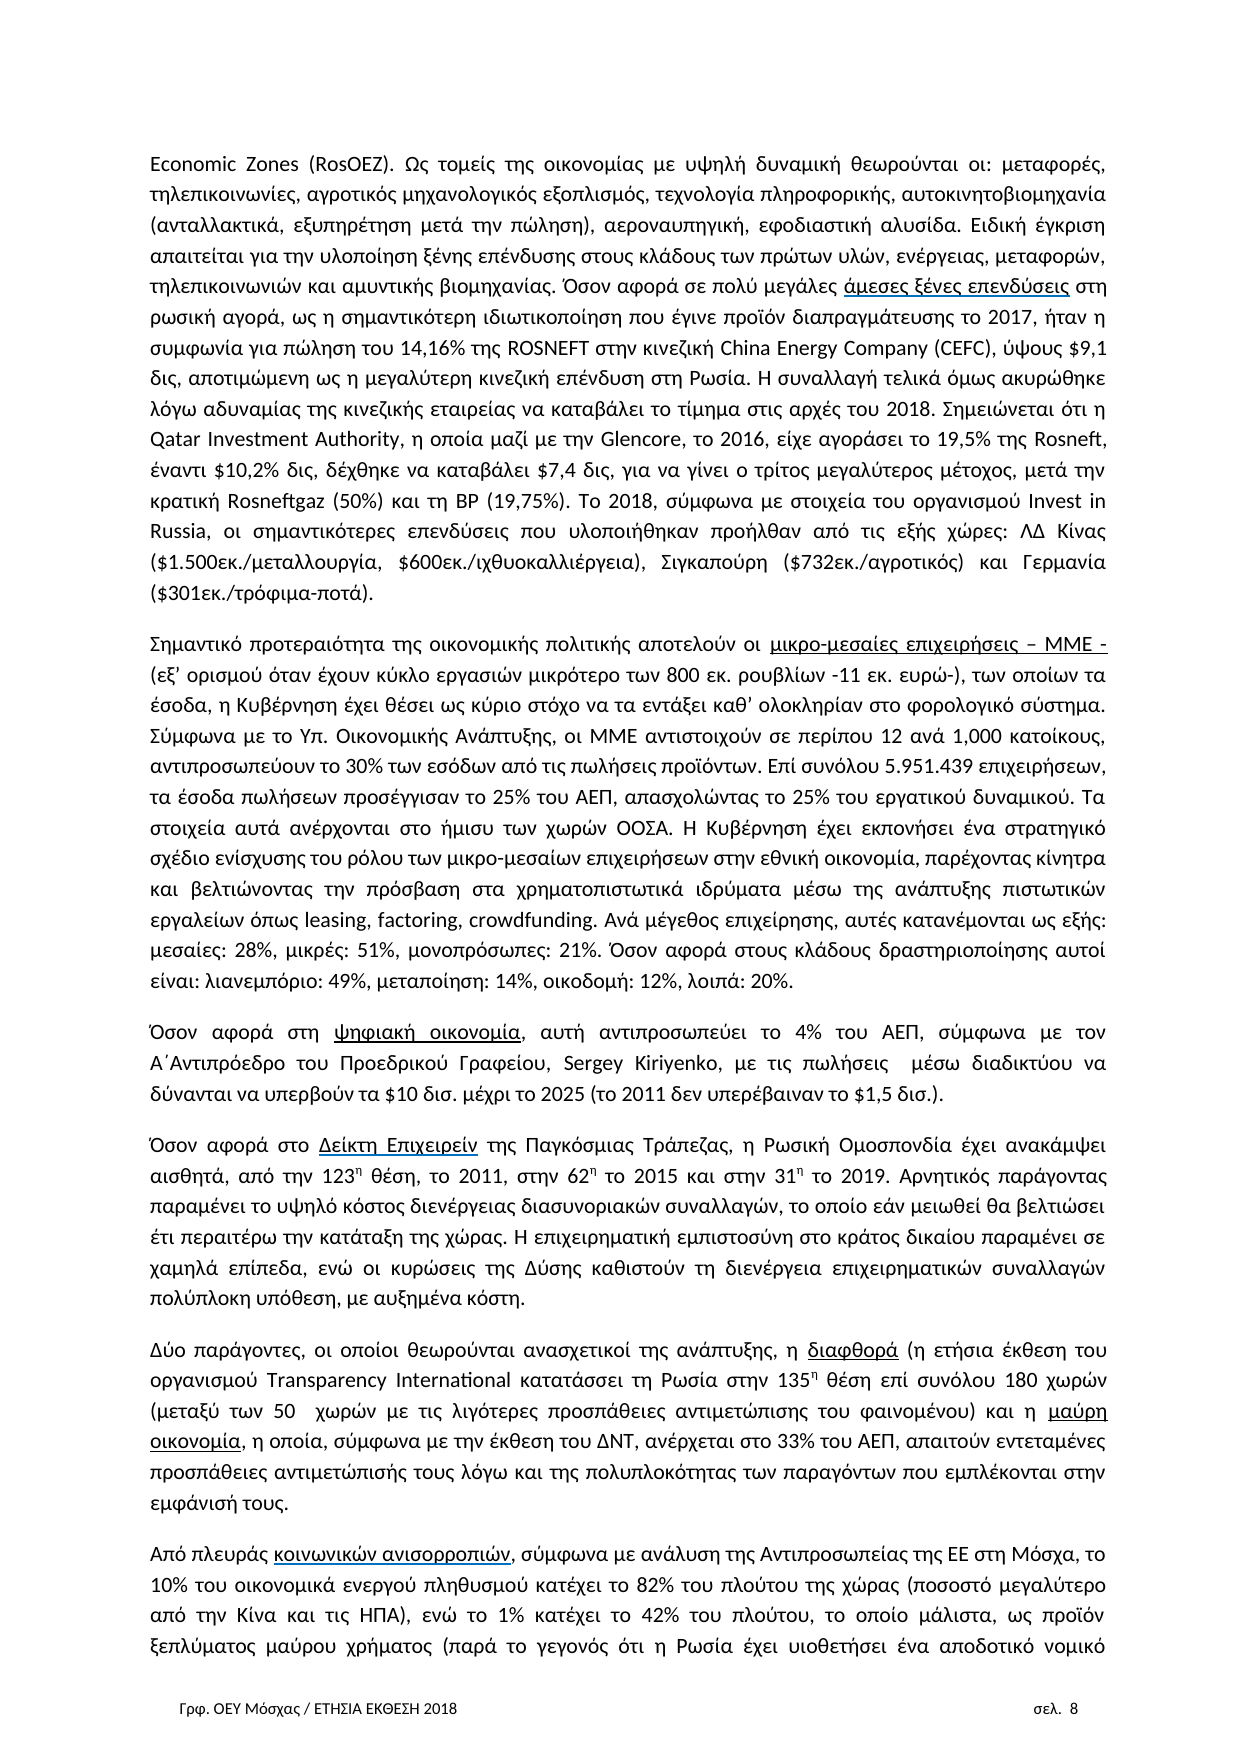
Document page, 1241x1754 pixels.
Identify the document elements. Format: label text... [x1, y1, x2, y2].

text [150, 1540, 1107, 1659]
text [150, 150, 1107, 605]
text Όσον αφορά στη ψηφιακή οικονομία, αυτή αντιπροσωπεύει το 4% του ΑΕΠ, σύμφωνα με τον Α΄Αντιπρόεδρο του Προεδρικού Γραφείου, Sergey Kiriyenko, με τις πωλήσεις μέσω διαδικτύου να δύνανται να υπερβούν τα $10 δισ. μέχρι το 2025 (το 2011 δεν υπερέβαιναν το $1,5 δισ.). [150, 1018, 1107, 1106]
text Σημαντικό προτεραιότητα της οικονομικής πολιτικής αποτελούν οι μικρο-μεσαίες επιχειρήσεις – ΜΜΕ - (εξ’ ορισμού όταν έχουν κύκλο εργασιών μικρότερο των 800 εκ. ρουβλίων -11 εκ. ευρώ-), των οποίων τα έσοδα, η Κυβέρνηση έχει θέσει ως κύριο στόχο να τα εντάξει καθ’ ολοκληρίαν στο φορολογικό σύστημα. Σύμφωνα με το Υπ. Οικονομικής Ανάπτυξης, οι ΜΜΕ αντιστοιχούν σε περίπου 12 ανά 1,000 κατοίκους, αντιπροσωπεύουν το 30% των εσόδων από τις πωλήσεις προϊόντων. Επί συνόλου 5.951.439 επιχειρήσεων, τα έσοδα πωλήσεων προσέγγισαν το 25% του ΑΕΠ, απασχολώντας το 25% του εργατικού δυναμικού. Τα στοιχεία αυτά ανέρχονται στο ήμισυ των χωρών ΟΟΣΑ. Η Κυβέρνηση έχει εκπονήσει ένα στρατηγικό σχέδιο ενίσχυσης του ρόλου των μικρο-μεσαίων επιχειρήσεων στην εθνική οικονομία, παρέχοντας κίνητρα και βελτιώνοντας την πρόσβαση στα χρηματοπιστωτικά ιδρύματα μέσω της ανάπτυξης πιστωτικών εργαλείων όπως leasing, factoring, crowdfunding. Ανά μέγεθος επιχείρησης, αυτές κατανέμονται ως εξής: μεσαίες: 28%, μικρές: 51%, μονοπρόσωπες: 21%. Όσον αφορά στους κλάδους δραστηριοποίησης αυτοί είναι: λιανεμπόριο: 49%, μεταποίηση: 14%, οικοδομή: 12%, λοιπά: 20%. [150, 630, 1107, 994]
text Δύο παράγοντες, οι οποίοι θεωρούνται ανασχετικοί της ανάπτυξης, η διαφθορά (η ετήσια έκθεση του οργανισμού Transparency International κατατάσσει τη Ρωσία στην 135η θέση επί συνόλου 180 χωρών (μεταξύ των 50 χωρών με τις λιγότερες προσπάθειες αντιμετώπισης του φαινομένου) και η μαύρη οικονομία, η οποία, σύμφωνα με την έκθεση του ΔΝΤ, ανέρχεται στο 33% του ΑΕΠ, απαιτούν εντεταμένες προσπάθειες αντιμετώπισής τους λόγω και της πολυπλοκότητας των παραγόντων που εμπλέκονται στην εμφάνισή τους. [150, 1336, 1107, 1516]
text Όσον αφορά στο Δείκτη Επιχειρείν της Παγκόσμιας Τράπεζας, η Ρωσική Ομοσπονδία έχει ανακάμψει αισθητά, από την 123η θέση, το 2011, στην 62η το 2015 και στην 31η το 2019. Αρνητικός παράγοντας παραμένει το υψηλό κόστος διενέργειας διασυνοριακών συναλλαγών, το οποίο εάν μειωθεί θα βελτιώσει έτι περαιτέρω την κατάταξη της χώρας. Η επιχειρηματική εμπιστοσύνη στο κράτος δικαίου παραμένει σε χαμηλά επίπεδα, ενώ οι κυρώσεις της Δύσης καθιστούν τη διενέργεια επιχειρηματικών συναλλαγών πολύπλοκη υπόθεση, με αυξημένα κόστη. [150, 1131, 1107, 1311]
